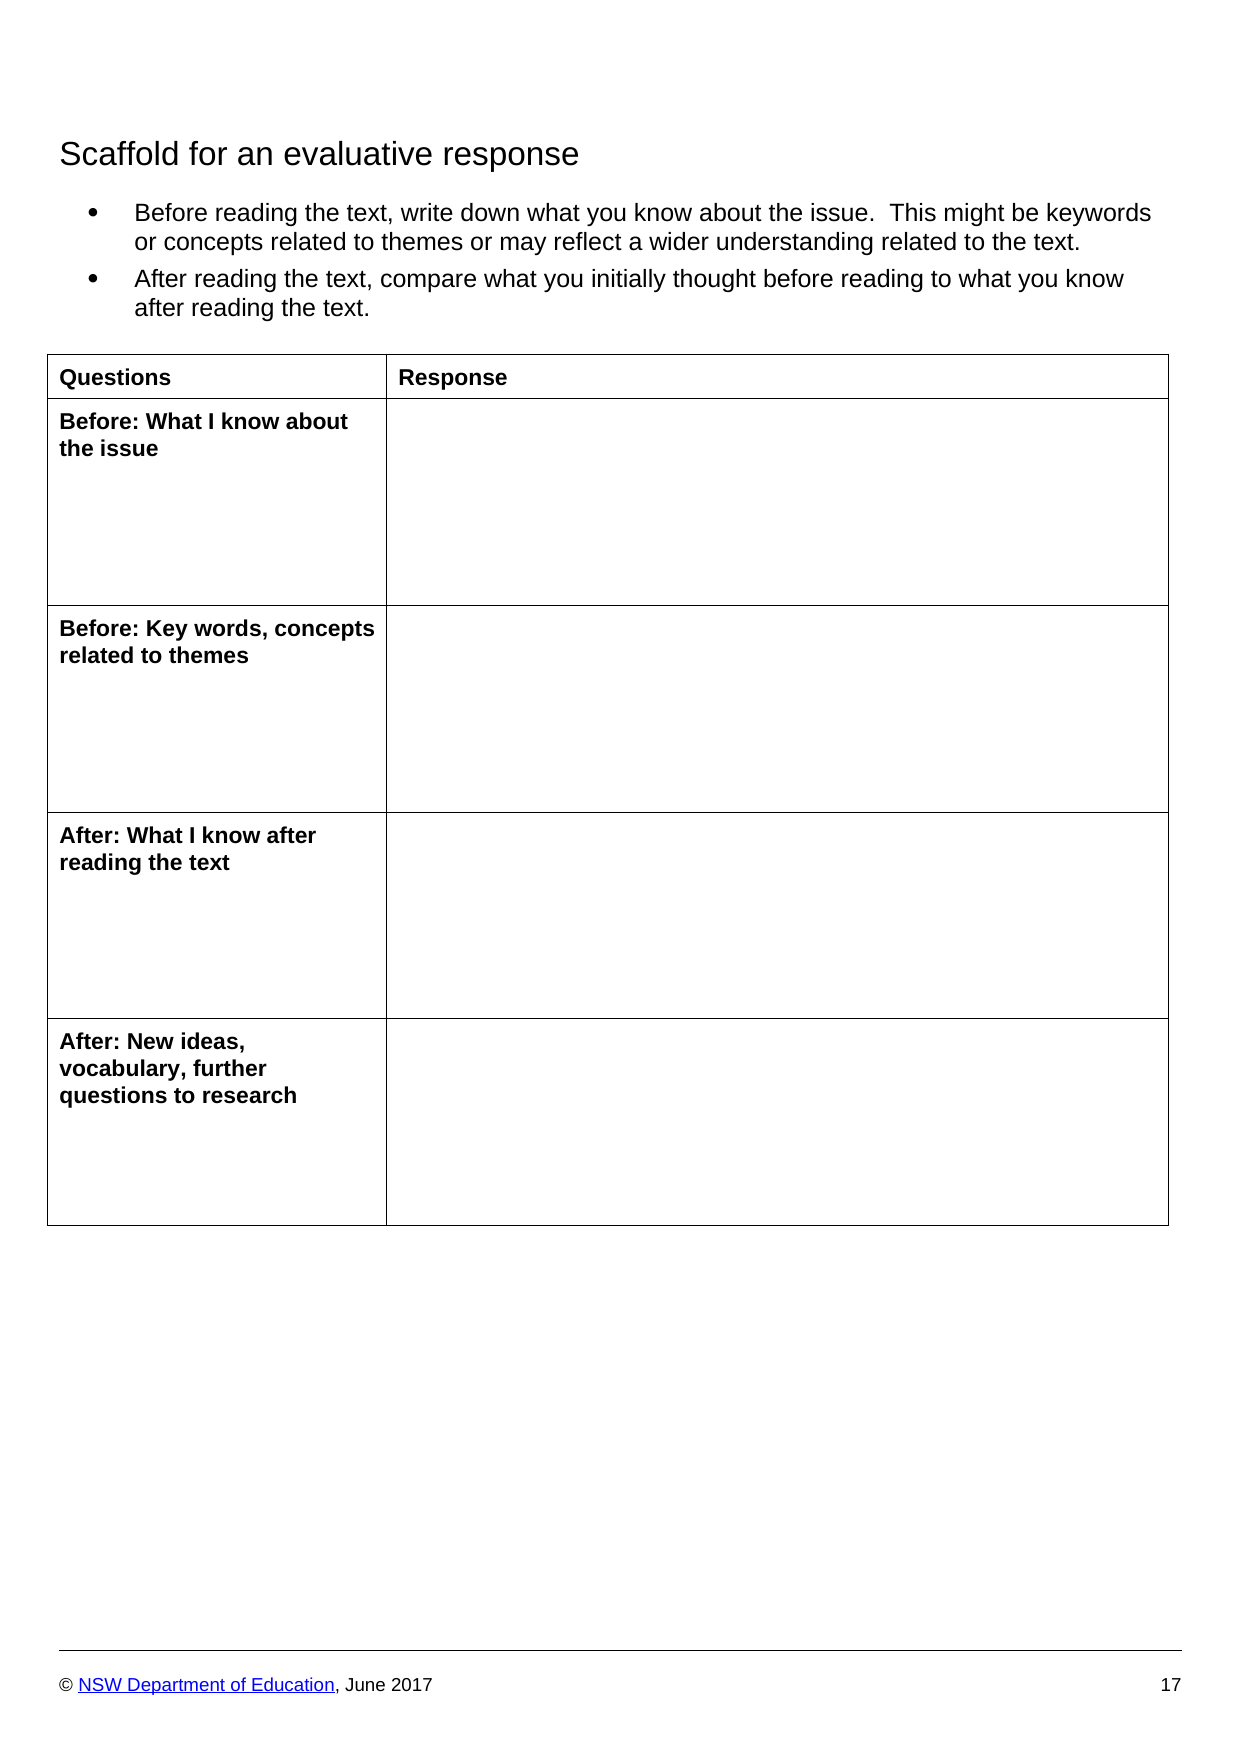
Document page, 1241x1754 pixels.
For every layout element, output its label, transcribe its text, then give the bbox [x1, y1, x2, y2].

table_cell [387, 399, 1168, 605]
list After reading the text, compare what you initially thought before reading to what you know after reading the text. [89, 264, 1181, 322]
table_cell [387, 813, 1168, 1018]
table_cell Before: What I know about the issue [48, 399, 386, 605]
table_cell [387, 1019, 1168, 1225]
table_header Response [387, 355, 1168, 398]
table_cell After: New ideas, vocabulary, further questions to research [48, 1019, 386, 1225]
table_cell After: What I know after reading the text [48, 813, 386, 1018]
subtitle Scaffold for an evaluative response [59, 134, 1181, 172]
table_cell [387, 606, 1168, 812]
list Before reading the text, write down what you know about the issue. This might be keywords or concepts related to themes or may reflect a wider understanding related to the text. [89, 197, 1181, 256]
table_header Questions [48, 355, 386, 398]
table_cell Before: Key words, concepts related to themes [48, 606, 386, 812]
